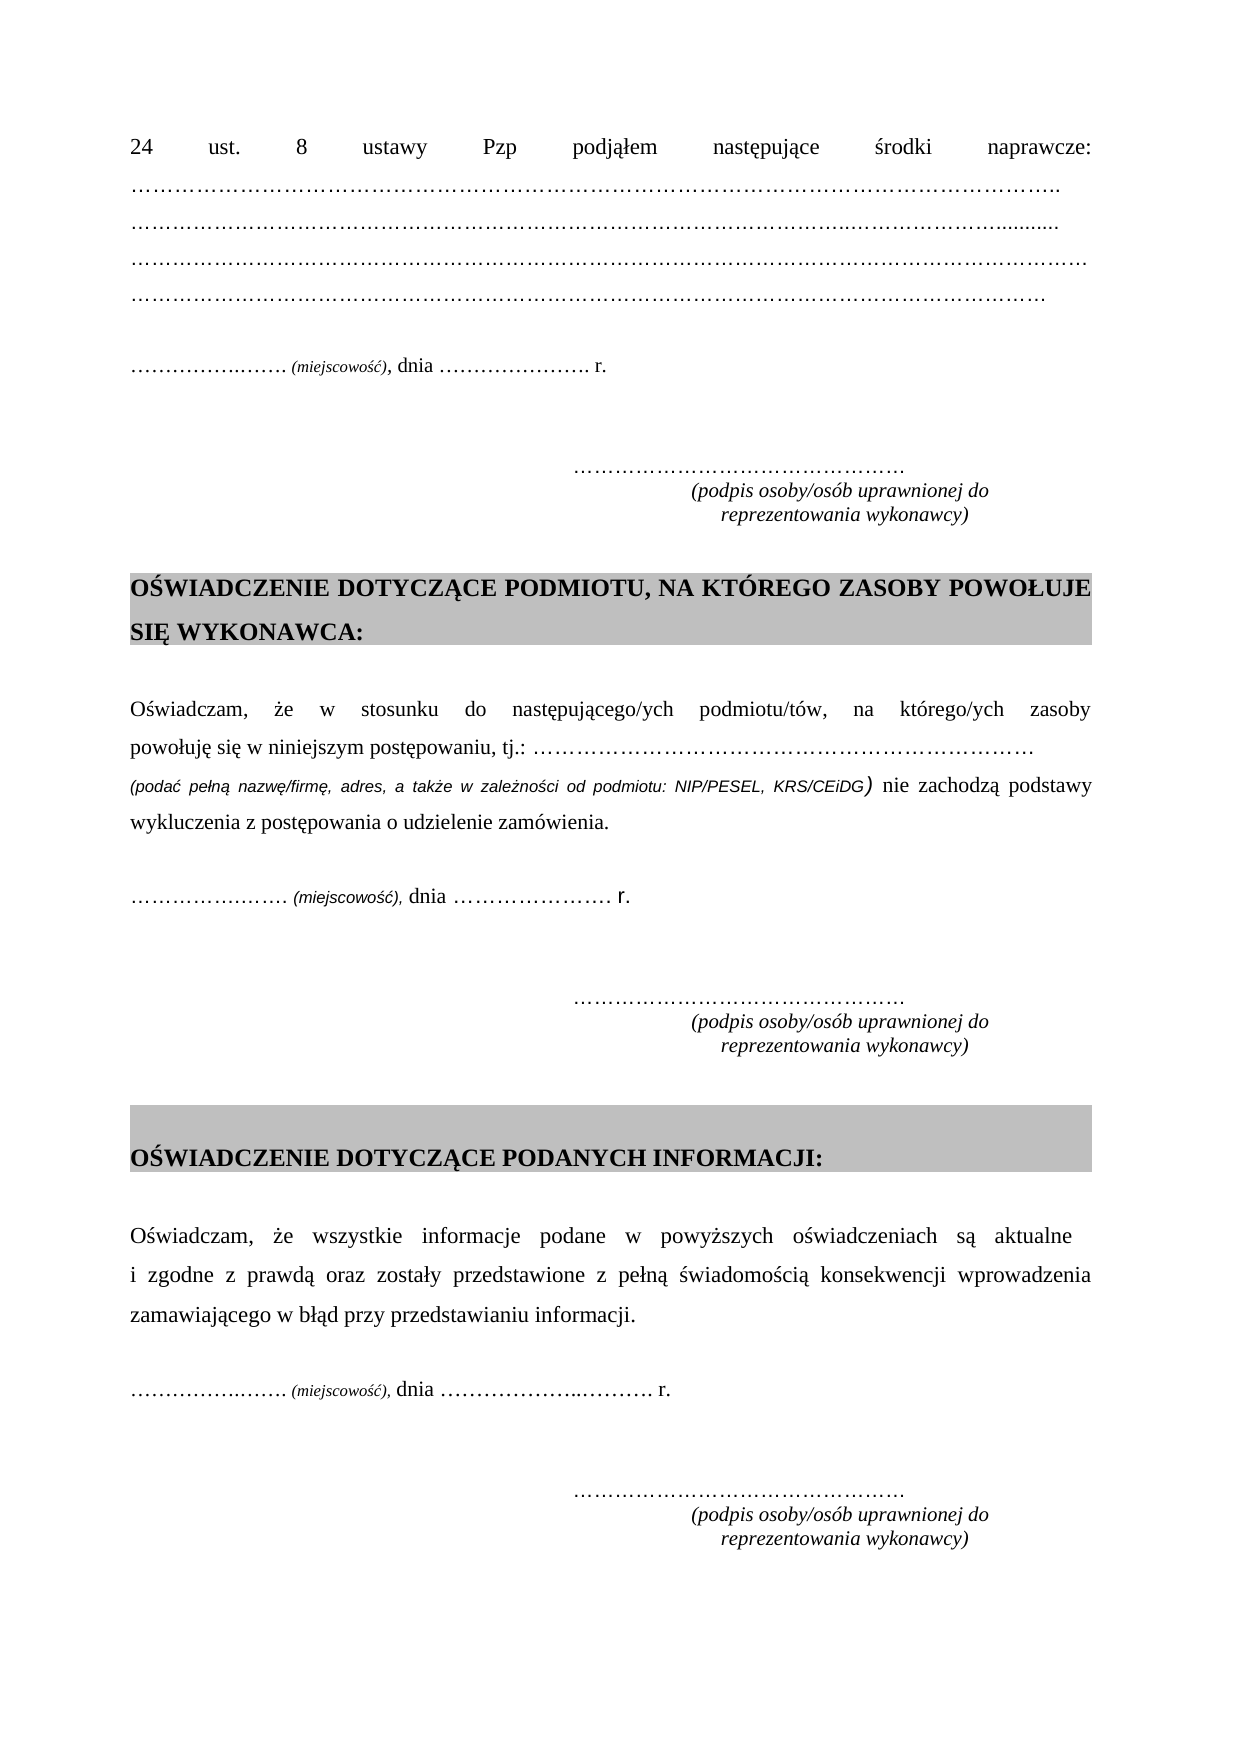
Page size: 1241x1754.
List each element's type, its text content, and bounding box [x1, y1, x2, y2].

text ………………………………………… [130, 1450, 1092, 1502]
text …………….……. (miejscowość), dnia …………………. r. [130, 883, 1092, 908]
text reprezentowania wykonawcy) [720, 502, 1092, 526]
text reprezentowania wykonawcy) [720, 1526, 1092, 1550]
text …………….……. (miejscowość), dnia …………………. r. [130, 353, 1092, 377]
text Oświadczam, że w stosunku do następującego/ych podmiotu/tów, na którego/ych zasoby powołuję się w niniejszym postępowaniu, tj.: …………………………………………………………… (podać pełną nazwę/firmę, adres, a także w zależności od podmiotu: NIP/PESEL, KRS/CEiDG) nie zachodzą podstawy wykluczenia z postępowania o udzielenie zamówienia. [130, 696, 1092, 834]
text (podpis osoby/osób uprawnionej do [632, 1009, 1092, 1033]
text (podpis osoby/osób uprawnionej do [632, 477, 1092, 502]
text OŚWIADCZENIE DOTYCZĄCE PODMIOTU, NA KTÓREGO ZASOBY POWOŁUJE SIĘ WYKONAWCA: [130, 573, 1092, 645]
text …………………………………………………………………………………………..…………………...........……………………………………………………………………………………………………………………………………………………………………………………………………………………………………………… [130, 210, 1092, 306]
text OŚWIADCZENIE DOTYCZĄCE PODANYCH INFORMACJI: [130, 1143, 1092, 1172]
text ………………………………………… [130, 426, 1092, 477]
text reprezentowania wykonawcy) [720, 1033, 1092, 1057]
text ………………………………………… [130, 957, 1092, 1009]
text (podpis osoby/osób uprawnionej do [632, 1502, 1092, 1526]
text Oświadczam, że wszystkie informacje podane w powyższych oświadczeniach są aktualne i zgodne z prawdą oraz zostały przedstawione z pełną świadomością konsekwencji wprowadzenia zamawiającego w błąd przy przedstawianiu informacji. [130, 1222, 1092, 1327]
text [130, 133, 1092, 197]
text …………….……. (miejscowość), dnia ………………..………. r. [130, 1376, 1092, 1402]
